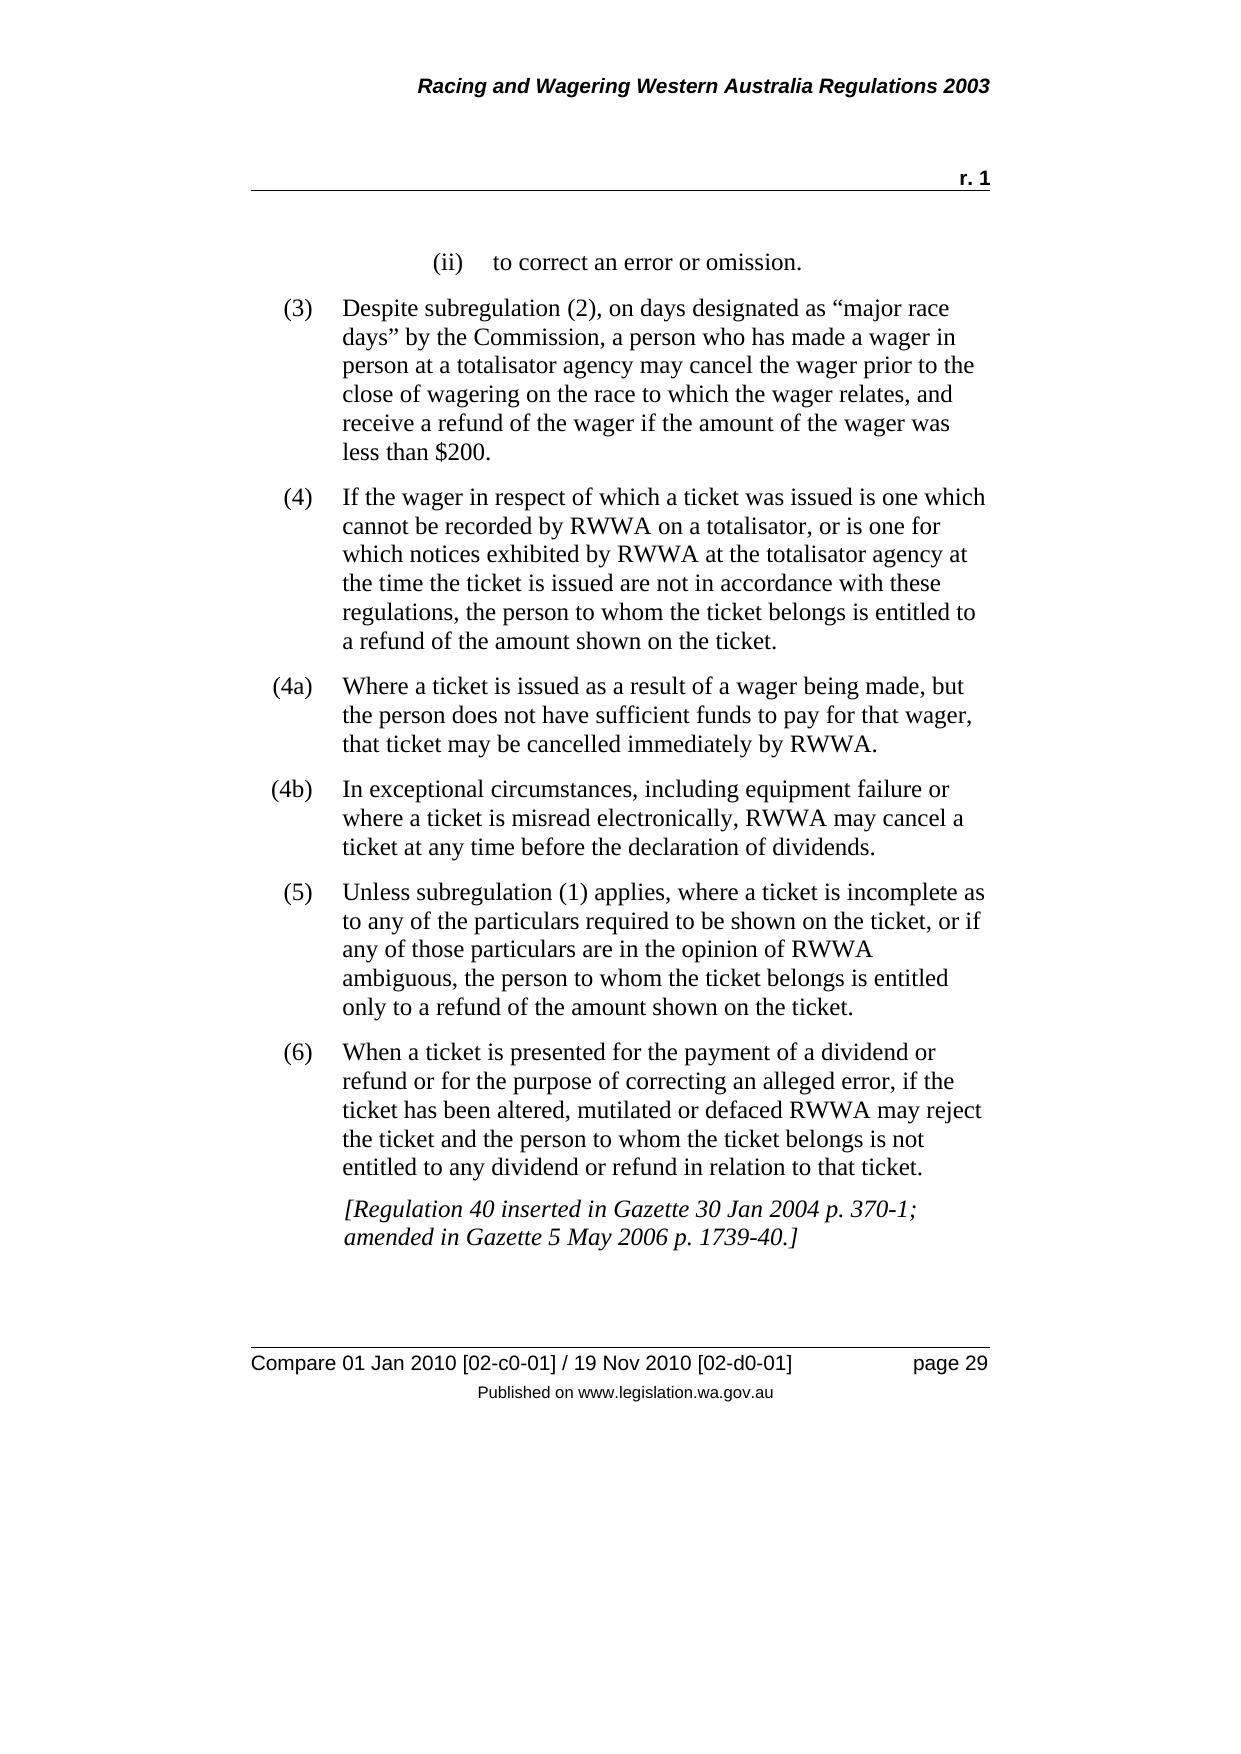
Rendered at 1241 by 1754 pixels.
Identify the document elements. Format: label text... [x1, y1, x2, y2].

text (6) When a ticket is presented for the payment of a dividend or refund or for the purpose of correcting an alleged error, if the ticket has been altered, mutilated or defaced RWWA may reject the ticket and the person to whom the ticket belongs is not entitled to any dividend or refund in relation to that ticket. [251, 1037, 990, 1181]
text (ii) to correct an error or omission. [251, 247, 990, 276]
text (4a) Where a ticket is issued as a result of a wager being made, but the person does not have sufficient funds to pay for that wager, that ticket may be cancelled immediately by RWWA. [251, 671, 990, 757]
text (3) Despite subregulation (2), on days designated as “major race days” by the Commission, a person who has made a wager in person at a totalisator agency may cancel the wager prior to the close of wagering on the race to which the wager relates, and receive a refund of the wager if the amount of the wager was less than $200. [251, 293, 990, 465]
text (4b) In exceptional circumstances, including equipment failure or where a ticket is misread electronically, RWWA may cancel a ticket at any time before the declaration of dividends. [251, 774, 990, 860]
text (5) Unless subregulation (1) applies, where a ticket is incomplete as to any of the particulars required to be shown on the ticket, or if any of those particulars are in the opinion of RWWA ambiguous, the person to whom the ticket belongs is entitled only to a refund of the amount shown on the ticket. [251, 877, 990, 1021]
text (4) If the wager in respect of which a ticket was issued is one which cannot be recorded by RWWA on a totalisator, or is one for which notices exhibited by RWWA at the totalisator agency at the time the ticket is issued are not in accordance with these regulations, the person to whom the ticket belongs is entitled to a refund of the amount shown on the ticket. [251, 482, 990, 654]
text [Regulation 40 inserted in Gazette 30 Jan 2004 p. 370-1; amended in Gazette 5 May 2006 p. 1739-40.] [251, 1194, 990, 1251]
